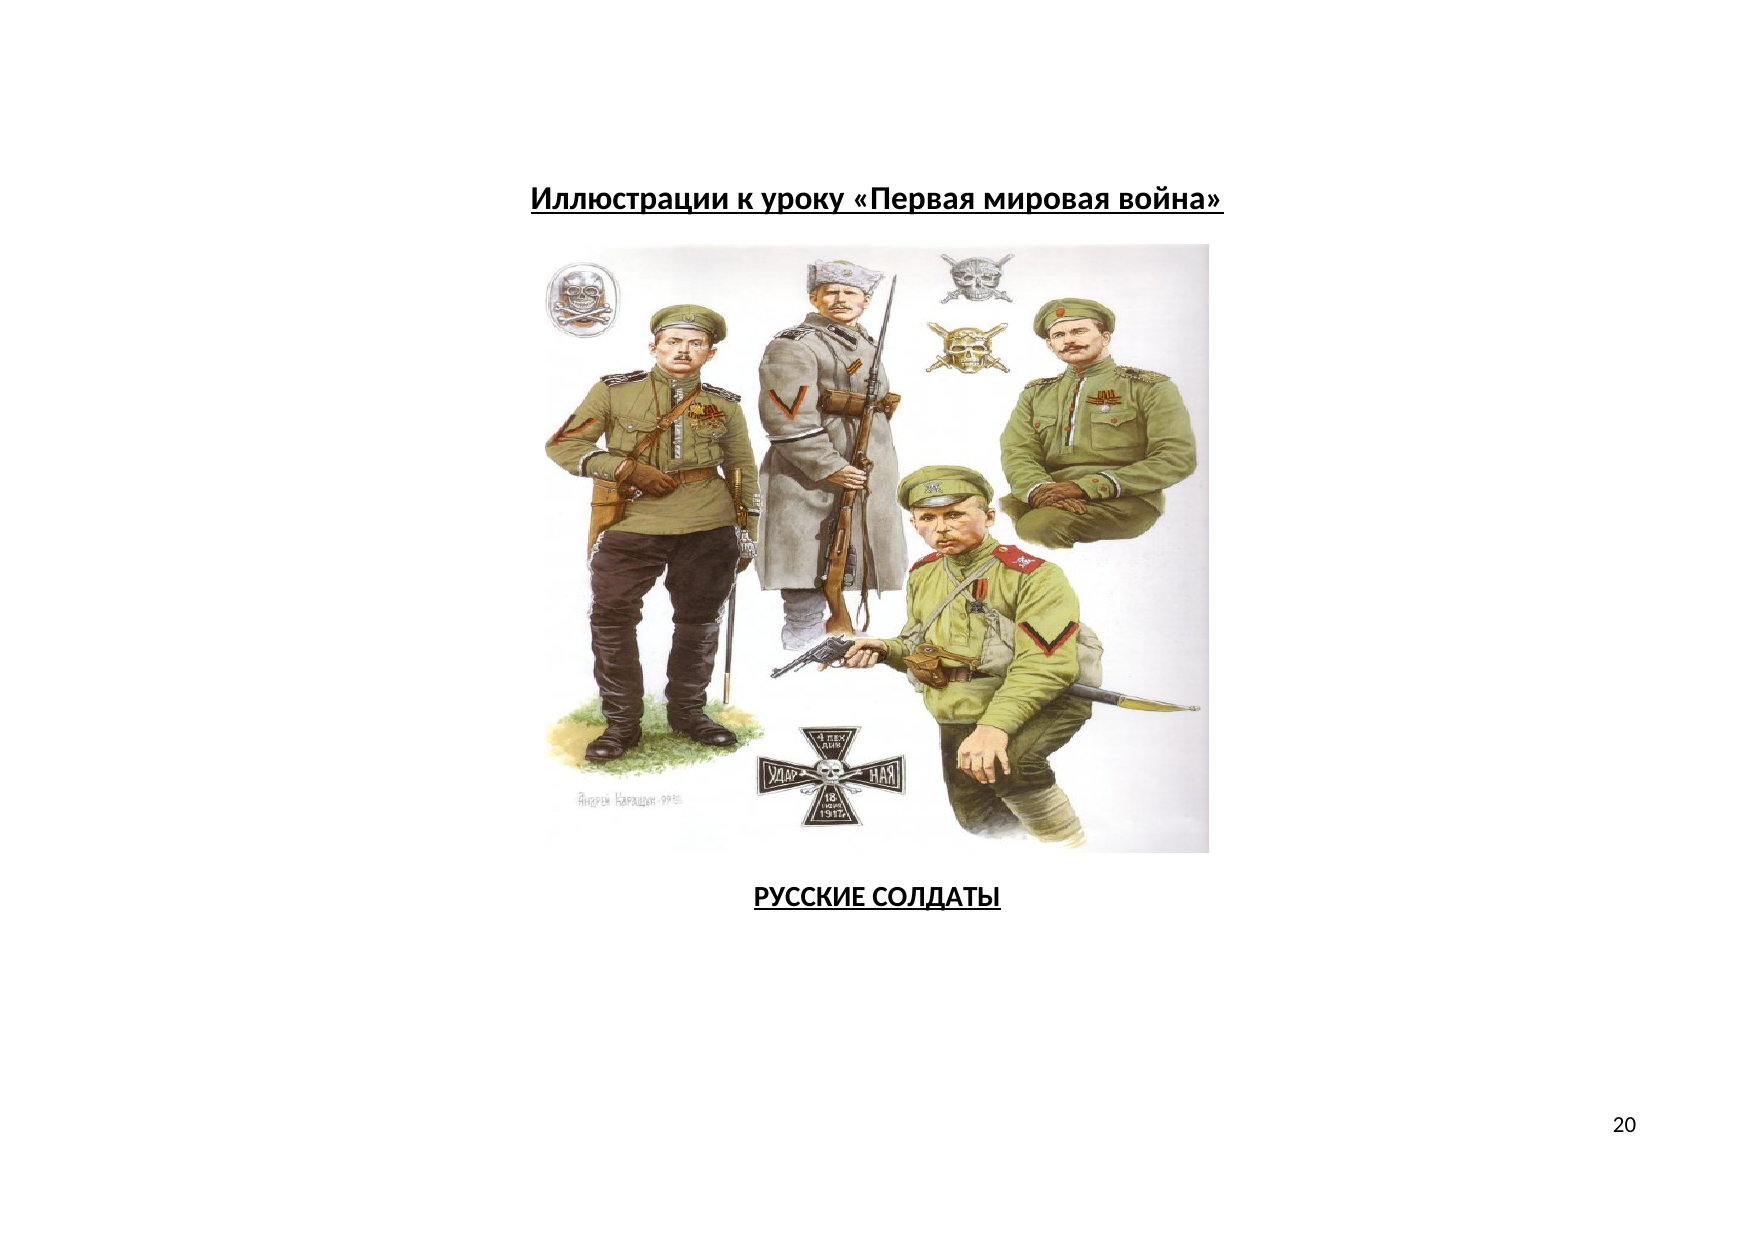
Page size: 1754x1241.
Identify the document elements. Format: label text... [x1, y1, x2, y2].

picture [545, 244, 1210, 853]
text РУССКИЕ СОЛДАТЫ [118, 878, 1636, 914]
text Иллюстрации к уроку «Первая мировая война» [118, 177, 1636, 218]
